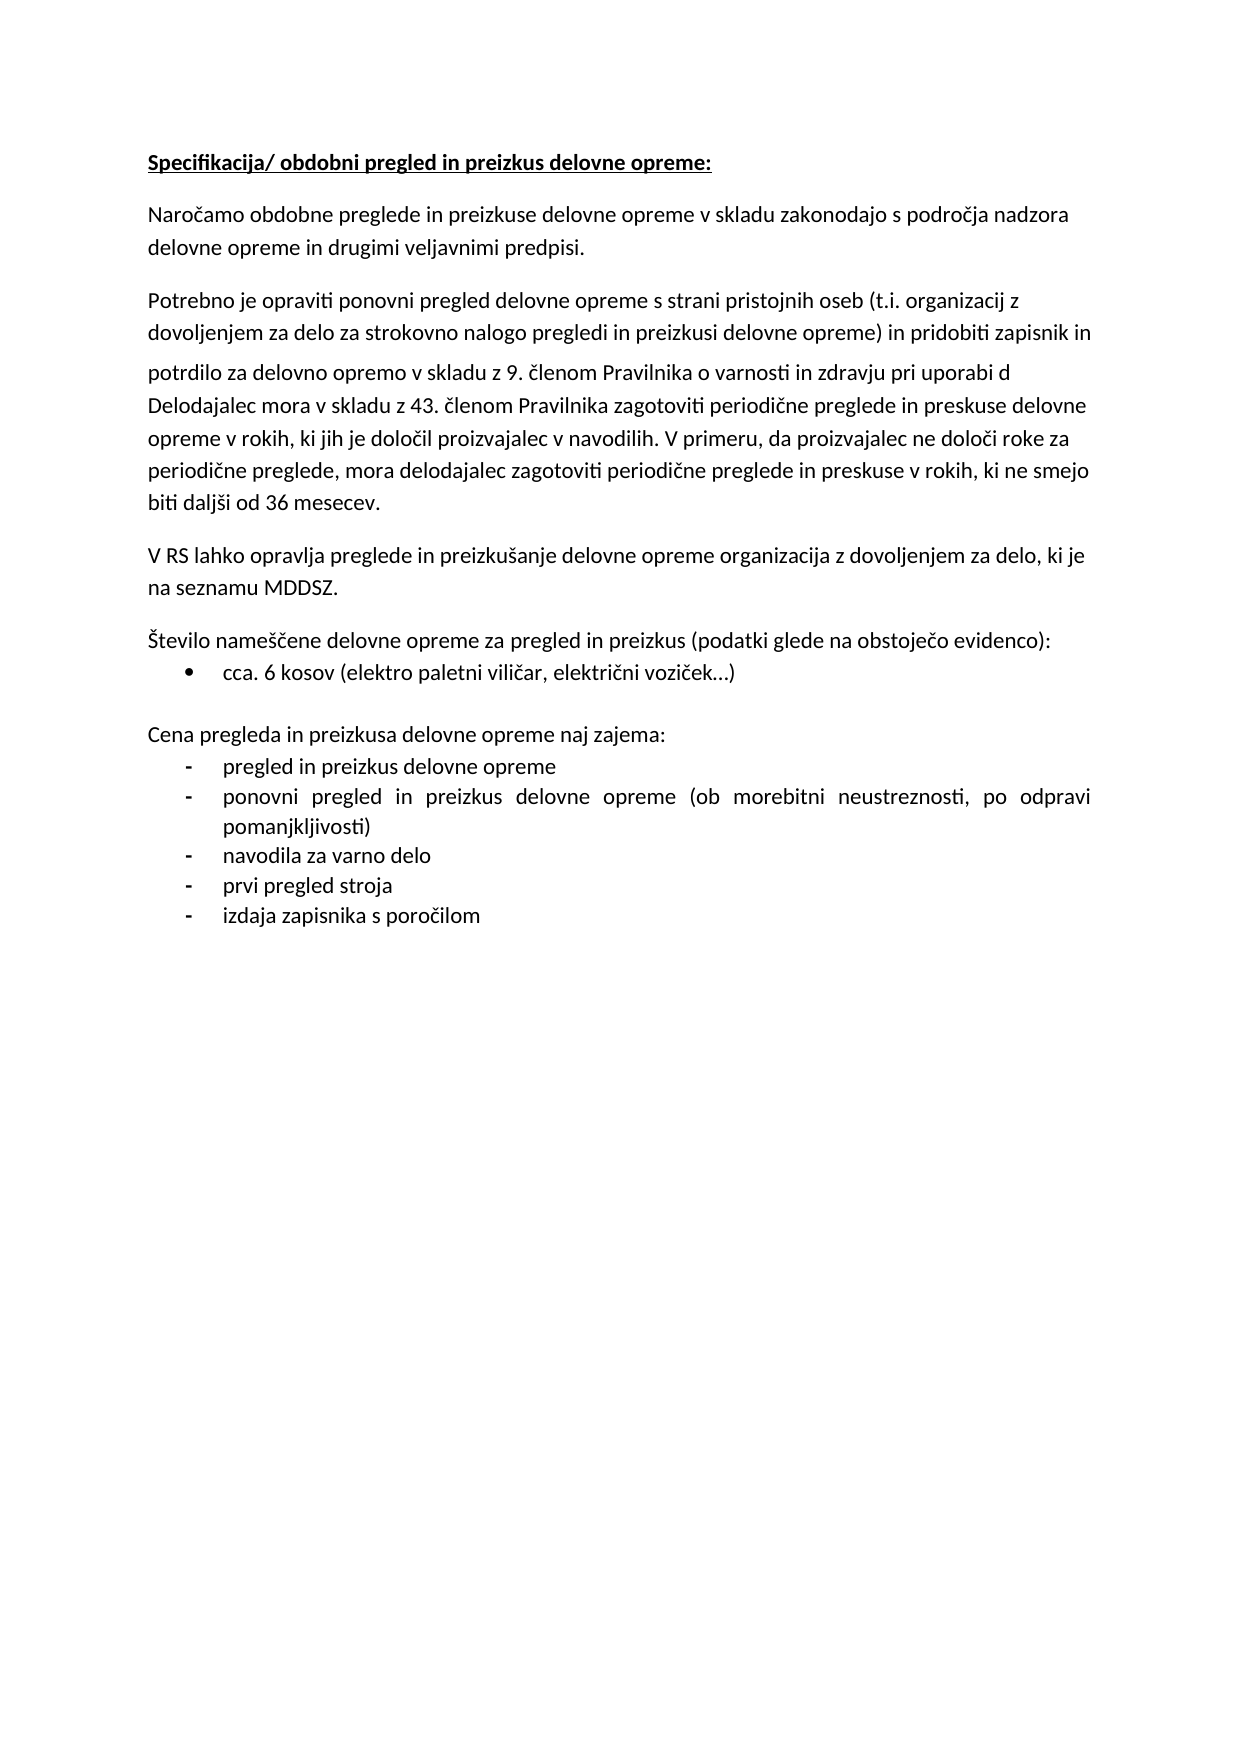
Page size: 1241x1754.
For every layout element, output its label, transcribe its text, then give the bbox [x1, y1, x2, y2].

list cca. 6 kosov (elektro paletni viličar, električni voziček…) [185, 658, 1093, 686]
list ponovni pregled in preizkus delovne opreme (ob morebitni neustreznosti, po odpravi pomanjkljivosti) [185, 782, 1093, 840]
text Število nameščene delovne opreme za pregled in preizkus (podatki glede na obstoječo evidenco): [148, 626, 1093, 654]
text Potrebno je opraviti ponovni pregled delovne opreme s strani pristojnih oseb (t.i. organizacij z dovoljenjem za delo za strokovno nalogo pregledi in preizkusi delovne opreme) in pridobiti zapisnik in potrdilo za delovno opremo v skladu z 9. členom Pravilnika o varnosti in zdravju pri uporabi d Delodajalec mora v skladu z 43. členom Pravilnika zagotoviti periodične preglede in preskuse delovne opreme v rokih, ki jih je določil proizvajalec v navodilih. V primeru, da proizvajalec ne določi roke za periodične preglede, mora delodajalec zagotoviti periodične preglede in preskuse v rokih, ki ne smejo biti daljši od 36 mesecev. [148, 286, 1093, 516]
list izdaja zapisnika s poročilom [185, 901, 1093, 929]
list pregled in preizkus delovne opreme [185, 752, 1093, 781]
text Naročamo obdobne preglede in preizkuse delovne opreme v skladu zakonodajo s področja nadzora delovne opreme in drugimi veljavnimi predpisi. [148, 201, 1093, 261]
list navodila za varno delo [185, 842, 1093, 869]
text V RS lahko opravlja preglede in preizkušanje delovne opreme organizacija z dovoljenjem za delo, ki je na seznamu MDDSZ. [148, 541, 1093, 601]
text Cena pregleda in preizkusa delovne opreme naj zajema: [148, 720, 1093, 748]
text Specifikacija/ obdobni pregled in preizkus delovne opreme: [148, 148, 1093, 176]
list prvi pregled stroja [185, 871, 1093, 899]
